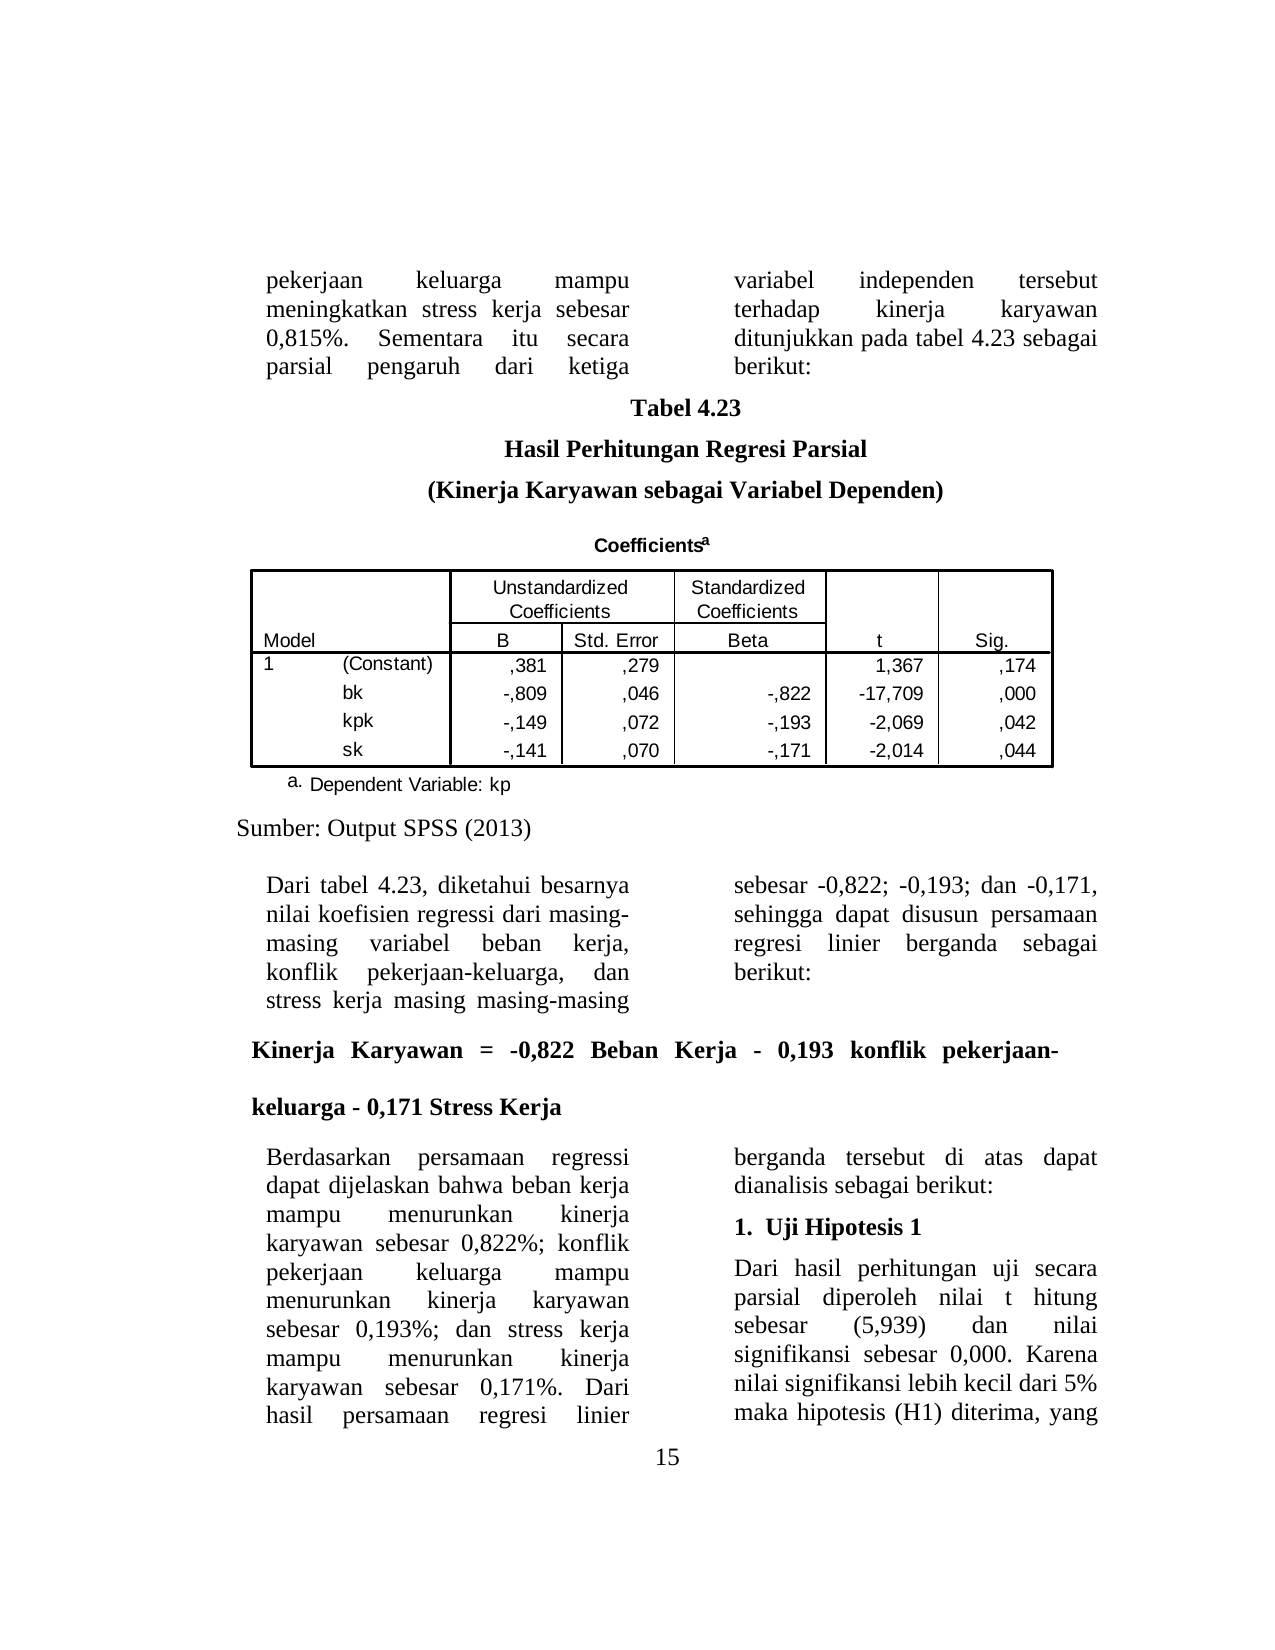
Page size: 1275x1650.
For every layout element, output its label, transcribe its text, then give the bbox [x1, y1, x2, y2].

text Dari tabel 4.23, diketahui besarnya nilai koefisien regressi dari masing-masing variabel beban kerja, konflik pekerjaan-keluarga, dan stress kerja masing masing-masing sebesar -0,822; -0,193; dan -0,171, sehingga dapat disusun persamaan regresi linier berganda sebagai berikut: [734, 871, 1098, 986]
text (Kinerja Karyawan sebagai Variabel Dependen) [273, 475, 1098, 504]
text Sumber: Output SPSS (2013) [236, 516, 1098, 842]
text Tabel 4.23 [273, 393, 1098, 421]
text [266, 265, 629, 380]
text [734, 265, 1098, 380]
text Dari tabel 4.23, diketahui besarnya nilai koefisien regressi dari masing-masing variabel beban kerja, konflik pekerjaan-keluarga, dan stress kerja masing masing-masing sebesar -0,822; -0,193; dan -0,171, sehingga dapat disusun persamaan regresi linier berganda sebagai berikut: [266, 871, 629, 1014]
text 1. Uji Hipotesis 1 [734, 1212, 1098, 1241]
text Berdasarkan persamaan regressi dapat dijelaskan bahwa beban kerja mampu menurunkan kinerja karyawan sebesar 0,822%; konflik pekerjaan keluarga mampu menurunkan kinerja karyawan sebesar 0,193%; dan stress kerja mampu menurunkan kinerja karyawan sebesar 0,171%. Dari hasil persamaan regresi linier berganda tersebut di atas dapat dianalisis sebagai berikut: [266, 1142, 629, 1429]
text Hasil Perhitungan Regresi Parsial [273, 434, 1098, 463]
